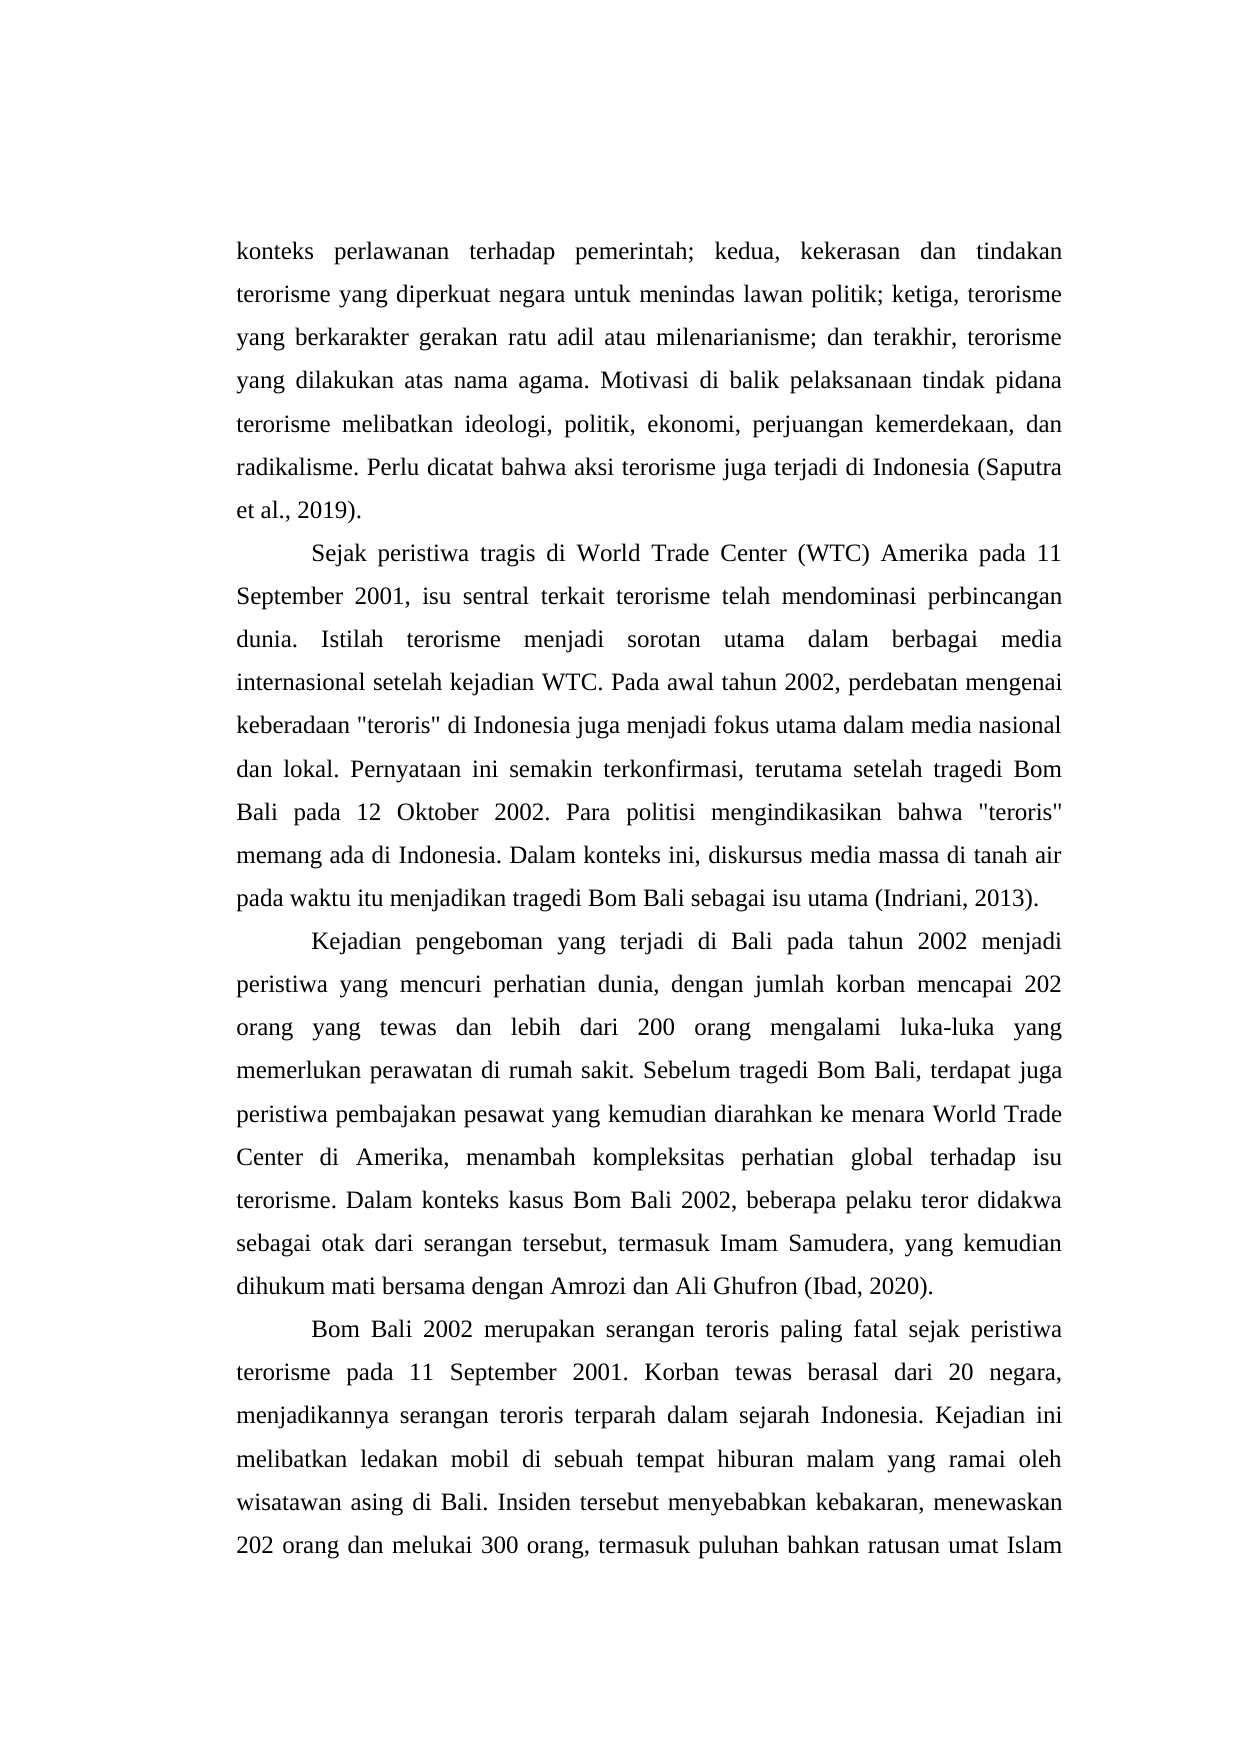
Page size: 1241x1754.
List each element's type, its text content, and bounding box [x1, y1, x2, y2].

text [236, 1314, 1063, 1559]
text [236, 236, 1063, 524]
text Kejadian pengeboman yang terjadi di Bali pada tahun 2002 menjadi peristiwa yang mencuri perhatian dunia, dengan jumlah korban mencapai 202 orang yang tewas dan lebih dari 200 orang mengalami luka-luka yang memerlukan perawatan di rumah sakit. Sebelum tragedi Bom Bali, terdapat juga peristiwa pembajakan pesawat yang kemudian diarahkan ke menara World Trade Center di Amerika, menambah kompleksitas perhatian global terhadap isu terorisme. Dalam konteks kasus Bom Bali 2002, beberapa pelaku teror didakwa sebagai otak dari serangan tersebut, termasuk Imam Samudera, yang kemudian dihukum mati bersama dengan Amrozi dan Ali Ghufron (Ibad, 2020). [236, 926, 1063, 1300]
text Sejak peristiwa tragis di World Trade Center (WTC) Amerika pada 11 September 2001, isu sentral terkait terorisme telah mendominasi perbincangan dunia. Istilah terorisme menjadi sorotan utama dalam berbagai media internasional setelah kejadian WTC. Pada awal tahun 2002, perdebatan mengenai keberadaan "teroris" di Indonesia juga menjadi fokus utama dalam media nasional dan lokal. Pernyataan ini semakin terkonfirmasi, terutama setelah tragedi Bom Bali pada 12 Oktober 2002. Para politisi mengindikasikan bahwa "teroris" memang ada di Indonesia. Dalam konteks ini, diskursus media massa di tanah air pada waktu itu menjadikan tragedi Bom Bali sebagai isu utama (Indriani, 2013). [236, 538, 1063, 912]
